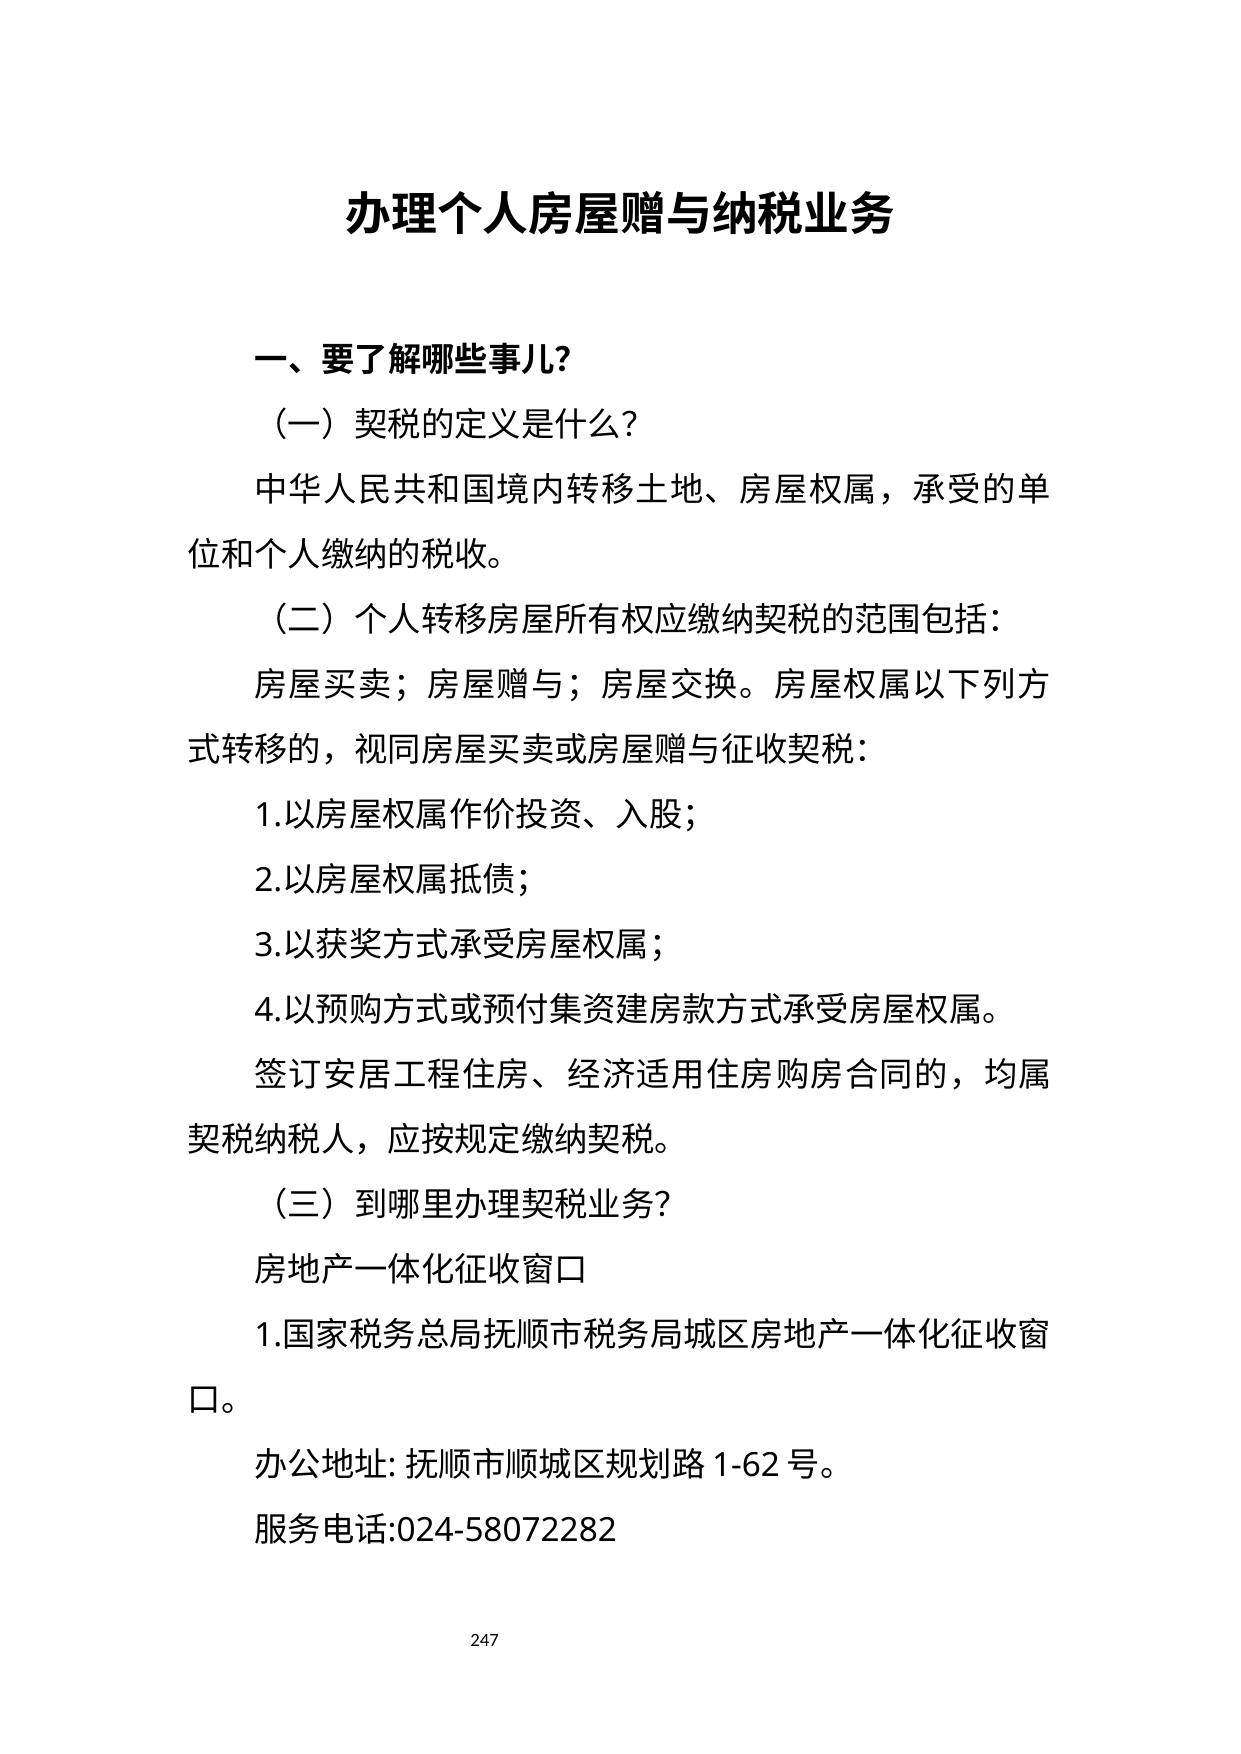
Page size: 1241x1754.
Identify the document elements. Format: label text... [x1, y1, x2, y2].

text 服务电话:024-58072282 [187, 1494, 1053, 1559]
text （二）个人转移房屋所有权应缴纳契税的范围包括： [187, 584, 1053, 649]
text 房地产一体化征收窗口 [187, 1234, 1053, 1299]
text （一）契税的定义是什么？ [187, 389, 1053, 454]
text 签订安居工程住房、经济适用住房购房合同的，均属契税纳税人，应按规定缴纳契税。 [187, 1039, 1053, 1169]
text 办公地址: 抚顺市顺城区规划路1-62号。 [187, 1429, 1053, 1494]
text 1.国家税务总局抚顺市税务局城区房地产一体化征收窗口。 [187, 1299, 1053, 1429]
text 一、要了解哪些事儿？ [187, 324, 1053, 389]
text 3.以获奖方式承受房屋权属； [187, 909, 1053, 974]
text 中华人民共和国境内转移土地、房屋权属，承受的单位和个人缴纳的税收。 [187, 454, 1053, 584]
text （三）到哪里办理契税业务？ [187, 1169, 1053, 1234]
text 2.以房屋权属抵债； [187, 844, 1053, 909]
text 办理个人房屋赠与纳税业务 [187, 162, 1053, 259]
text 4.以预购方式或预付集资建房款方式承受房屋权属。 [187, 974, 1053, 1039]
text 1.以房屋权属作价投资、入股； [187, 779, 1053, 844]
text 房屋买卖；房屋赠与；房屋交换。房屋权属以下列方式转移的，视同房屋买卖或房屋赠与征收契税： [187, 649, 1053, 779]
